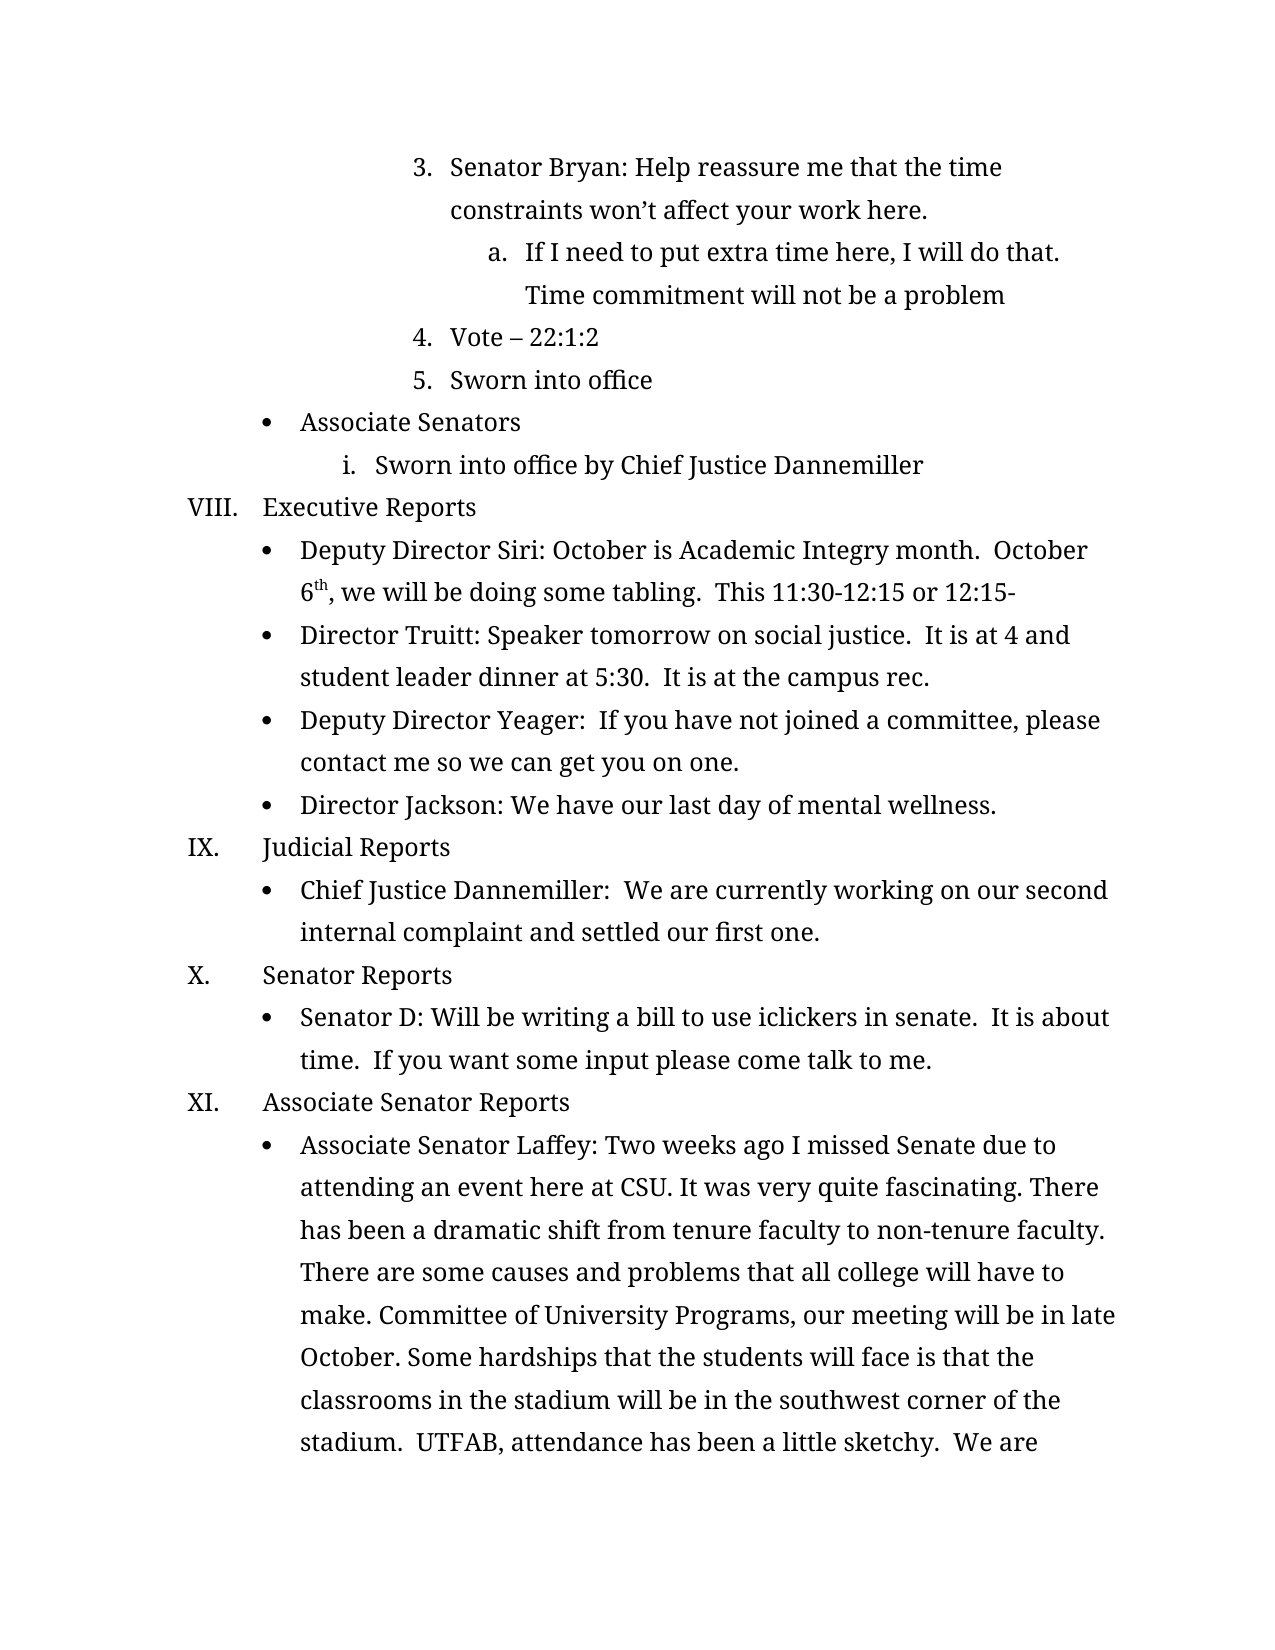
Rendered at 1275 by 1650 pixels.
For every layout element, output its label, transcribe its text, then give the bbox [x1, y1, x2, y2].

list Judicial Reports [187, 830, 1125, 864]
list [262, 1127, 1125, 1459]
list Director Truitt: Speaker tomorrow on social justice. It is at 4 and student leader dinner at 5:30. It is at the campus rec. [262, 617, 1125, 694]
list Deputy Director Siri: October is Academic Integry month. October 6th, we will be doing some tabling. This 11:30-12:15 or 12:15- [262, 532, 1125, 609]
list Sworn into office by Chief Justice Dannemiller [356, 447, 1125, 482]
list Deputy Director Yeager: If you have not joined a committee, please contact me so we can get you on one. [262, 702, 1125, 779]
list Chief Justice Dannemiller: We are currently working on our second internal complaint and settled our first one. [262, 872, 1125, 949]
list Executive Reports [187, 490, 1125, 524]
list Senator Bryan: Help reassure me that the time constraints won’t affect your work here. [412, 150, 1125, 227]
list Senator D: Will be writing a bill to use iclickers in senate. It is about time. If you want some input please come talk to me. [262, 1000, 1125, 1077]
list If I need to put extra time here, I will do that. Time commitment will not be a problem [487, 235, 1125, 312]
list Associate Senators [262, 405, 1125, 439]
list Senator Reports [187, 957, 1125, 992]
list Director Jackson: We have our last day of mental wellness. [262, 787, 1125, 822]
list Associate Senator Reports [187, 1085, 1125, 1119]
list Vote – 22:1:2 [412, 320, 1125, 354]
list Sworn into office [412, 362, 1125, 397]
